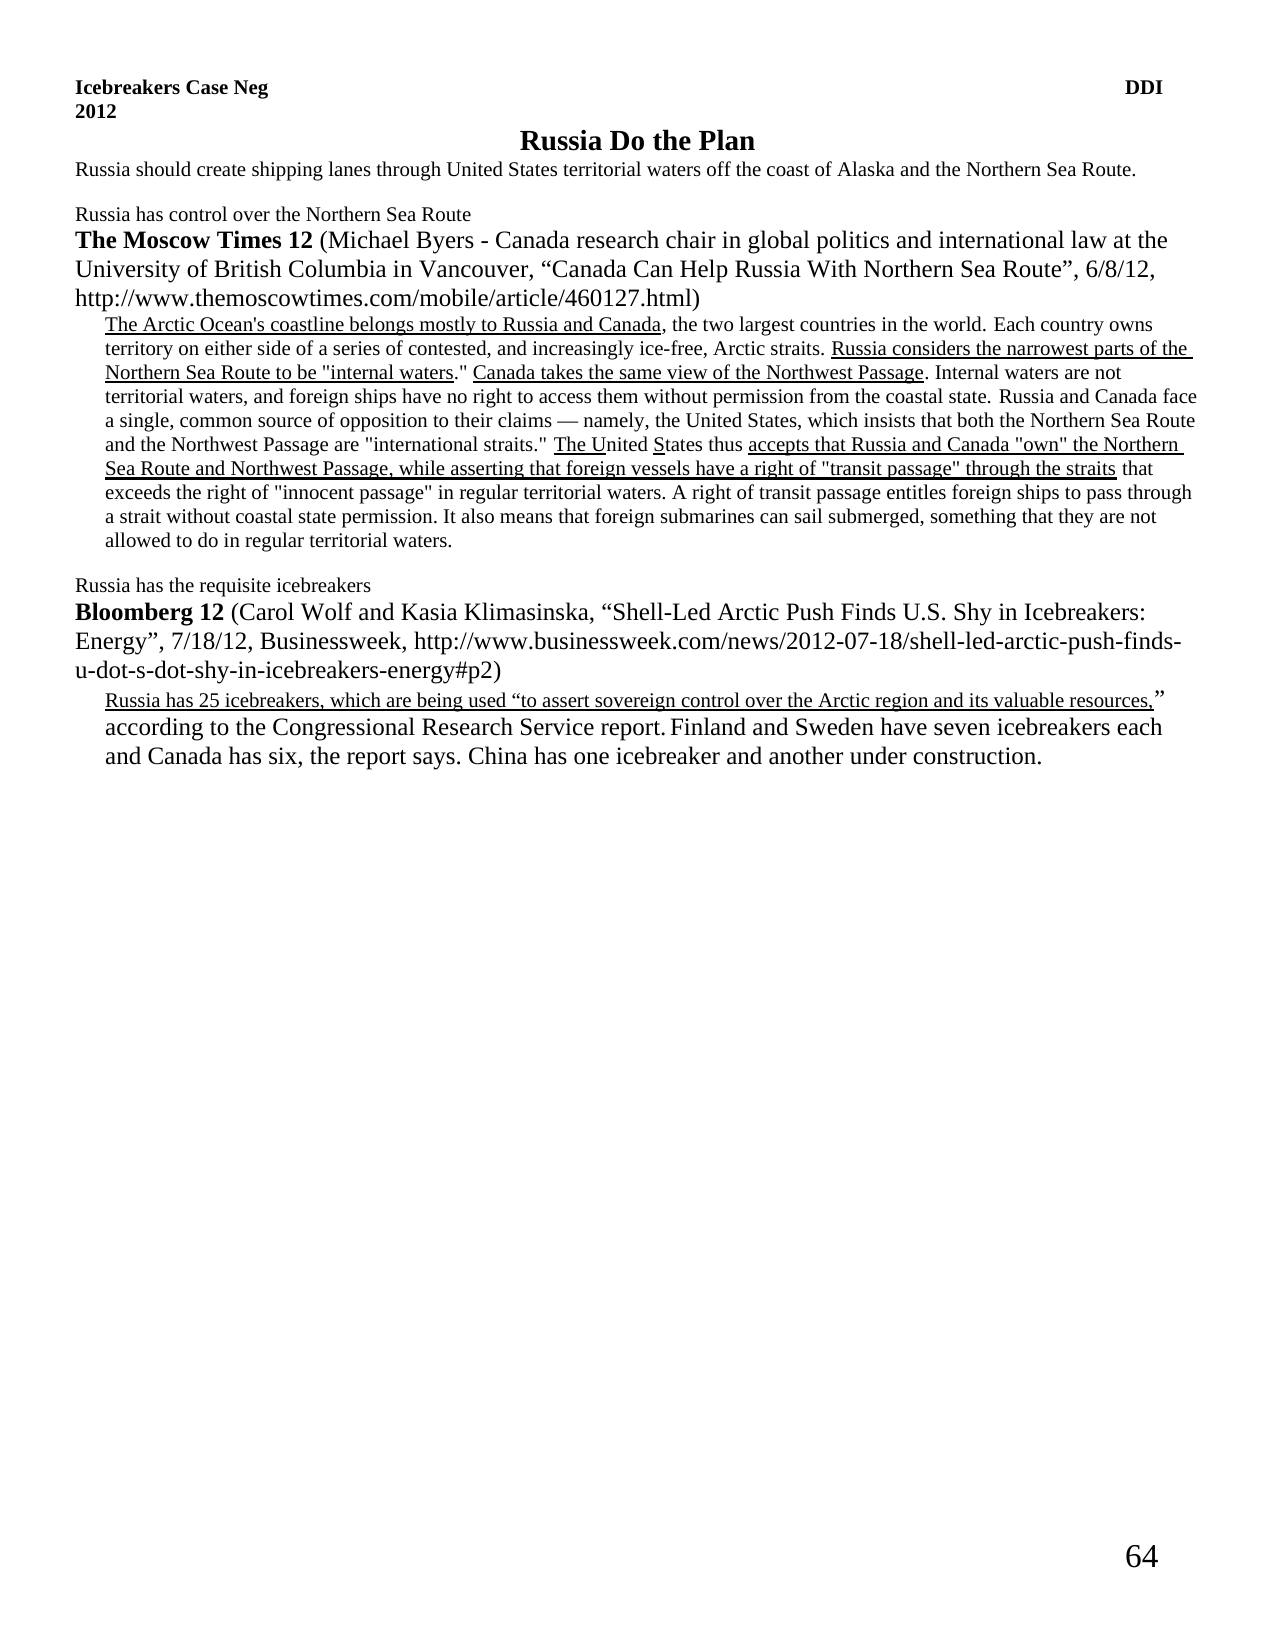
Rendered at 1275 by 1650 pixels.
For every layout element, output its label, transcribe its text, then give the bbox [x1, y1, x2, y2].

subtitle Russia has control over the Northern Sea Route [75, 202, 1200, 226]
subtitle Russia has the requisite icebreakers [75, 573, 1200, 597]
text The Moscow Times 12 (Michael Byers - Canada research chair in global politics and international law at the University of British Columbia in Vancouver, “Canada Can Help Russia With Northern Sea Route”, 6/8/12, http://www.themoscowtimes.com/mobile/article/460127.html) [75, 226, 1200, 312]
subtitle Russia Do the Plan [75, 123, 1200, 157]
text Bloomberg 12 (Carol Wolf and Kasia Klimasinska, “Shell-Led Arctic Push Finds U.S. Shy in Icebreakers: Energy”, 7/18/12, Businessweek, http://www.businessweek.com/news/2012-07-18/shell-led-arctic-push-finds-u-dot-s-dot-shy-in-icebreakers-energy#p2) [75, 597, 1200, 684]
text Russia should create shipping lanes through United States territorial waters off the coast of Alaska and the Northern Sea Route. [75, 157, 1200, 181]
text The Arctic Ocean's coastline belongs mostly to Russia and Canada, the two largest countries in the world. Each country owns territory on either side of a series of contested, and increasingly ice-free, Arctic straits. Russia considers the narrowest parts of the Northern Sea Route to be "internal waters." Canada takes the same view of the Northwest Passage. Internal waters are not territorial waters, and foreign ships have no right to access them without permission from the coastal state. Russia and Canada face a single, common source of opposition to their claims — namely, the United States, which insists that both the Northern Sea Route and the Northwest Passage are "international straits." The United States thus accepts that Russia and Canada "own" the Northern Sea Route and Northwest Passage, while asserting that foreign vessels have a right of "transit passage" through the straits that exceeds the right of "innocent passage" in regular territorial waters. A right of transit passage entitles foreign ships to pass through a strait without coastal state permission. It also means that foreign submarines can sail submerged, something that they are not allowed to do in regular territorial waters. [105, 312, 1200, 552]
text Russia has 25 icebreakers, which are being used “to assert sovereign control over the Arctic region and its valuable resources,” according to the Congressional Research Service report. Finland and Sweden have seven icebreakers each and Canada has six, the report says. China has one icebreaker and another under construction. [105, 684, 1200, 770]
